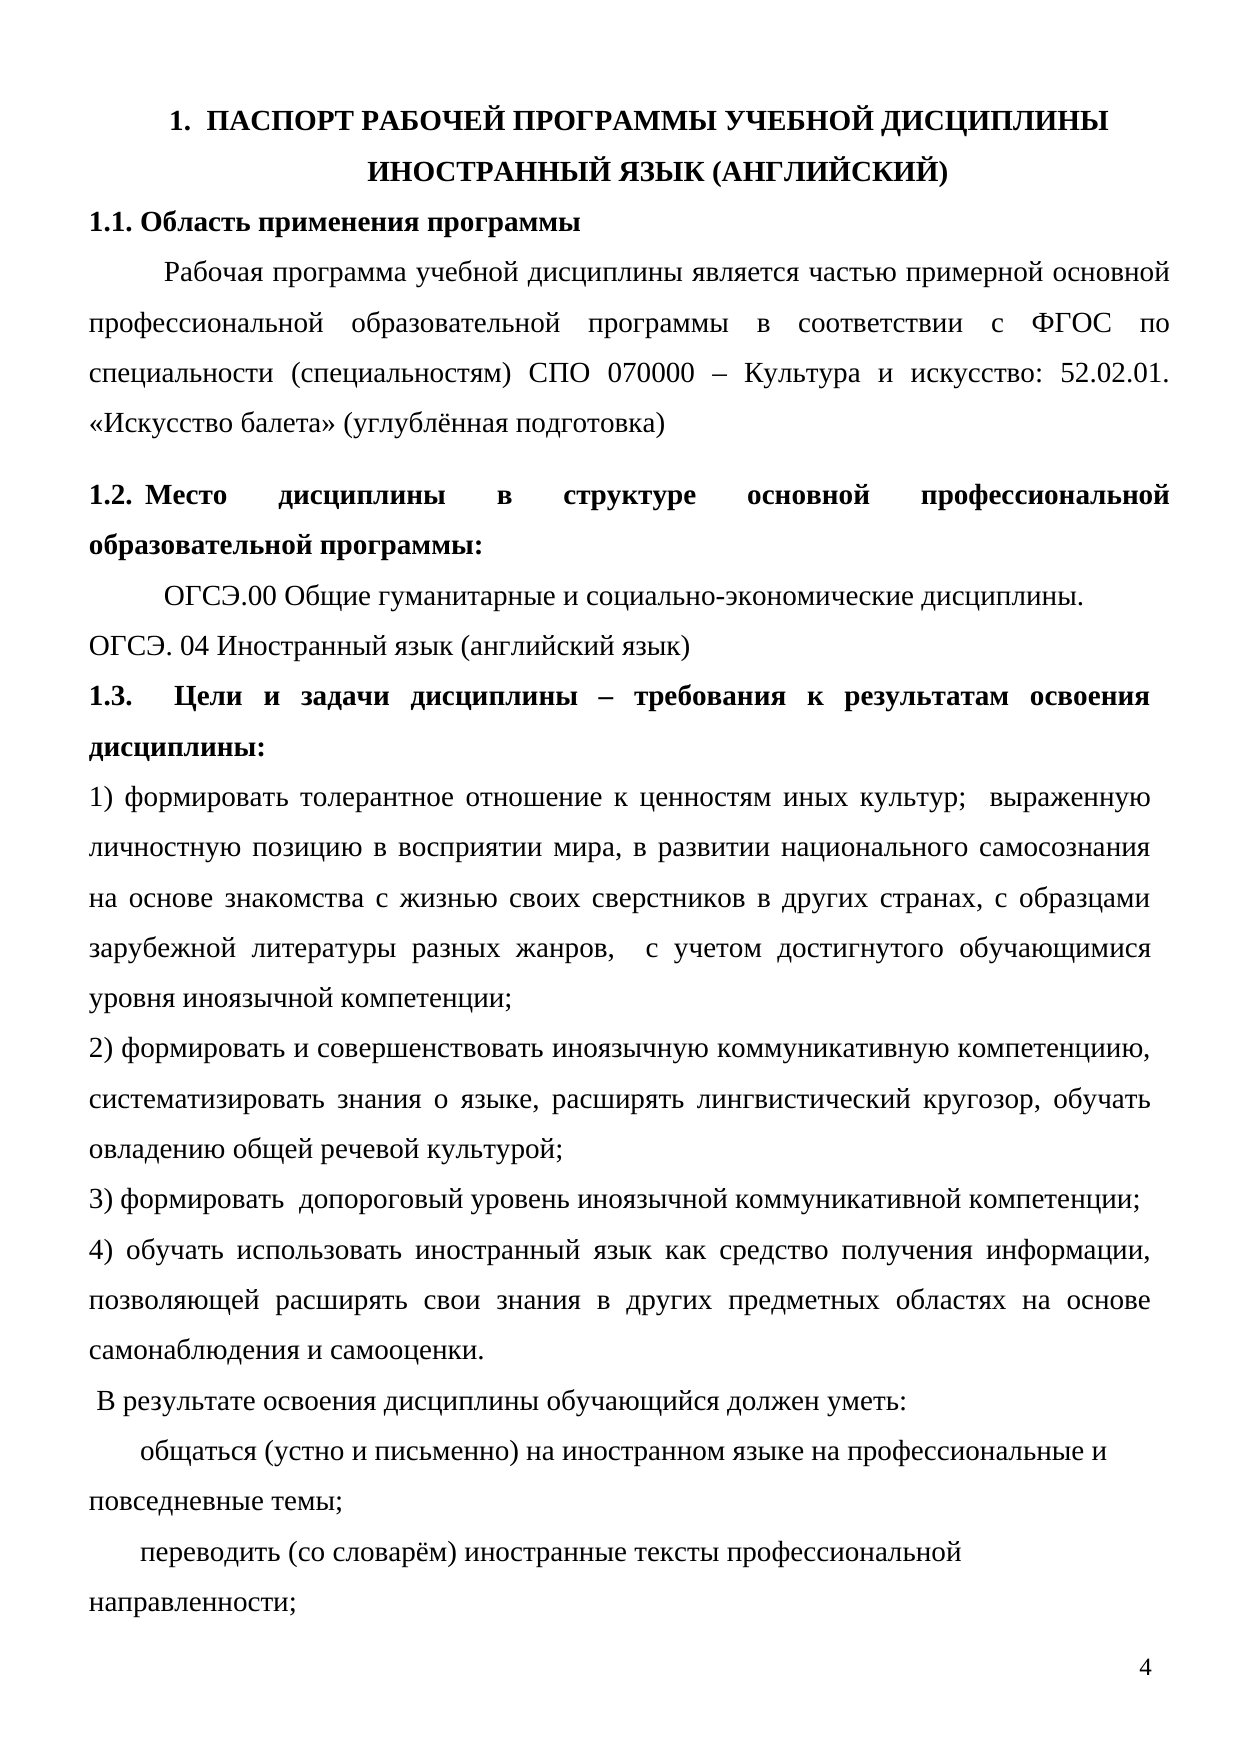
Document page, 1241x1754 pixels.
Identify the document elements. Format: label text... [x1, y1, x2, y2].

text 1.1. Область применения программы [89, 204, 1171, 238]
text Рабочая программа учебной дисциплины является частью примерной основной профессиональной образовательной программы в соответствии с ФГОС по специальности (специальностям) СПО 070000 – Культура и искусство: 52.02.01. «Искусство балета» (углублённая подготовка) [89, 254, 1171, 439]
text 3) формировать допороговый уровень иноязычной коммуникативной компетенции; [89, 1182, 1152, 1215]
text В результате освоения дисциплины обучающийся должен уметь: [89, 1383, 1152, 1416]
list Место дисциплины в структуре основной профессиональной образовательной программы: [89, 477, 1171, 561]
text 1) формировать толерантное отношение к ценностям иных культур; выраженную личностную позицию в восприятии мира, в развитии национального самосознания на основе знакомства с жизнью своих сверстников в других странах, с образцами зарубежной литературы разных жанров, с учетом достигнутого обучающимися уровня иноязычной компетенции; [89, 779, 1152, 1014]
text 2) формировать и совершенствовать иноязычную коммуникативную компетенциию, систематизировать знания о языке, расширять лингвистический кругозор, обучать овладению общей речевой культурой; [89, 1031, 1152, 1165]
text ОГСЭ.00 Общие гуманитарные и социально-экономические дисциплины. ОГСЭ. 04 Иностранный язык (английский язык) [89, 578, 1171, 662]
text переводить (со словарём) иностранные тексты профессиональной направленности; [89, 1534, 1152, 1618]
text 1.3. Цели и задачи дисциплины – требования к результатам освоения дисциплины: [89, 678, 1152, 762]
text Иностранный язык (Английский) [164, 154, 1152, 187]
text общаться (устно и письменно) на иностранном языке на профессиональные и повседневные темы; [89, 1433, 1152, 1517]
text 4) обучать использовать иностранный язык как средство получения информации, позволяющей расширять свои знания в других предметных областях на основе самонаблюдения и самооценки. [89, 1232, 1152, 1366]
list паспорт рабочей ПРОГРАММЫ УЧЕБНОЙ ДИСЦИПЛИНЫ [126, 103, 1152, 137]
